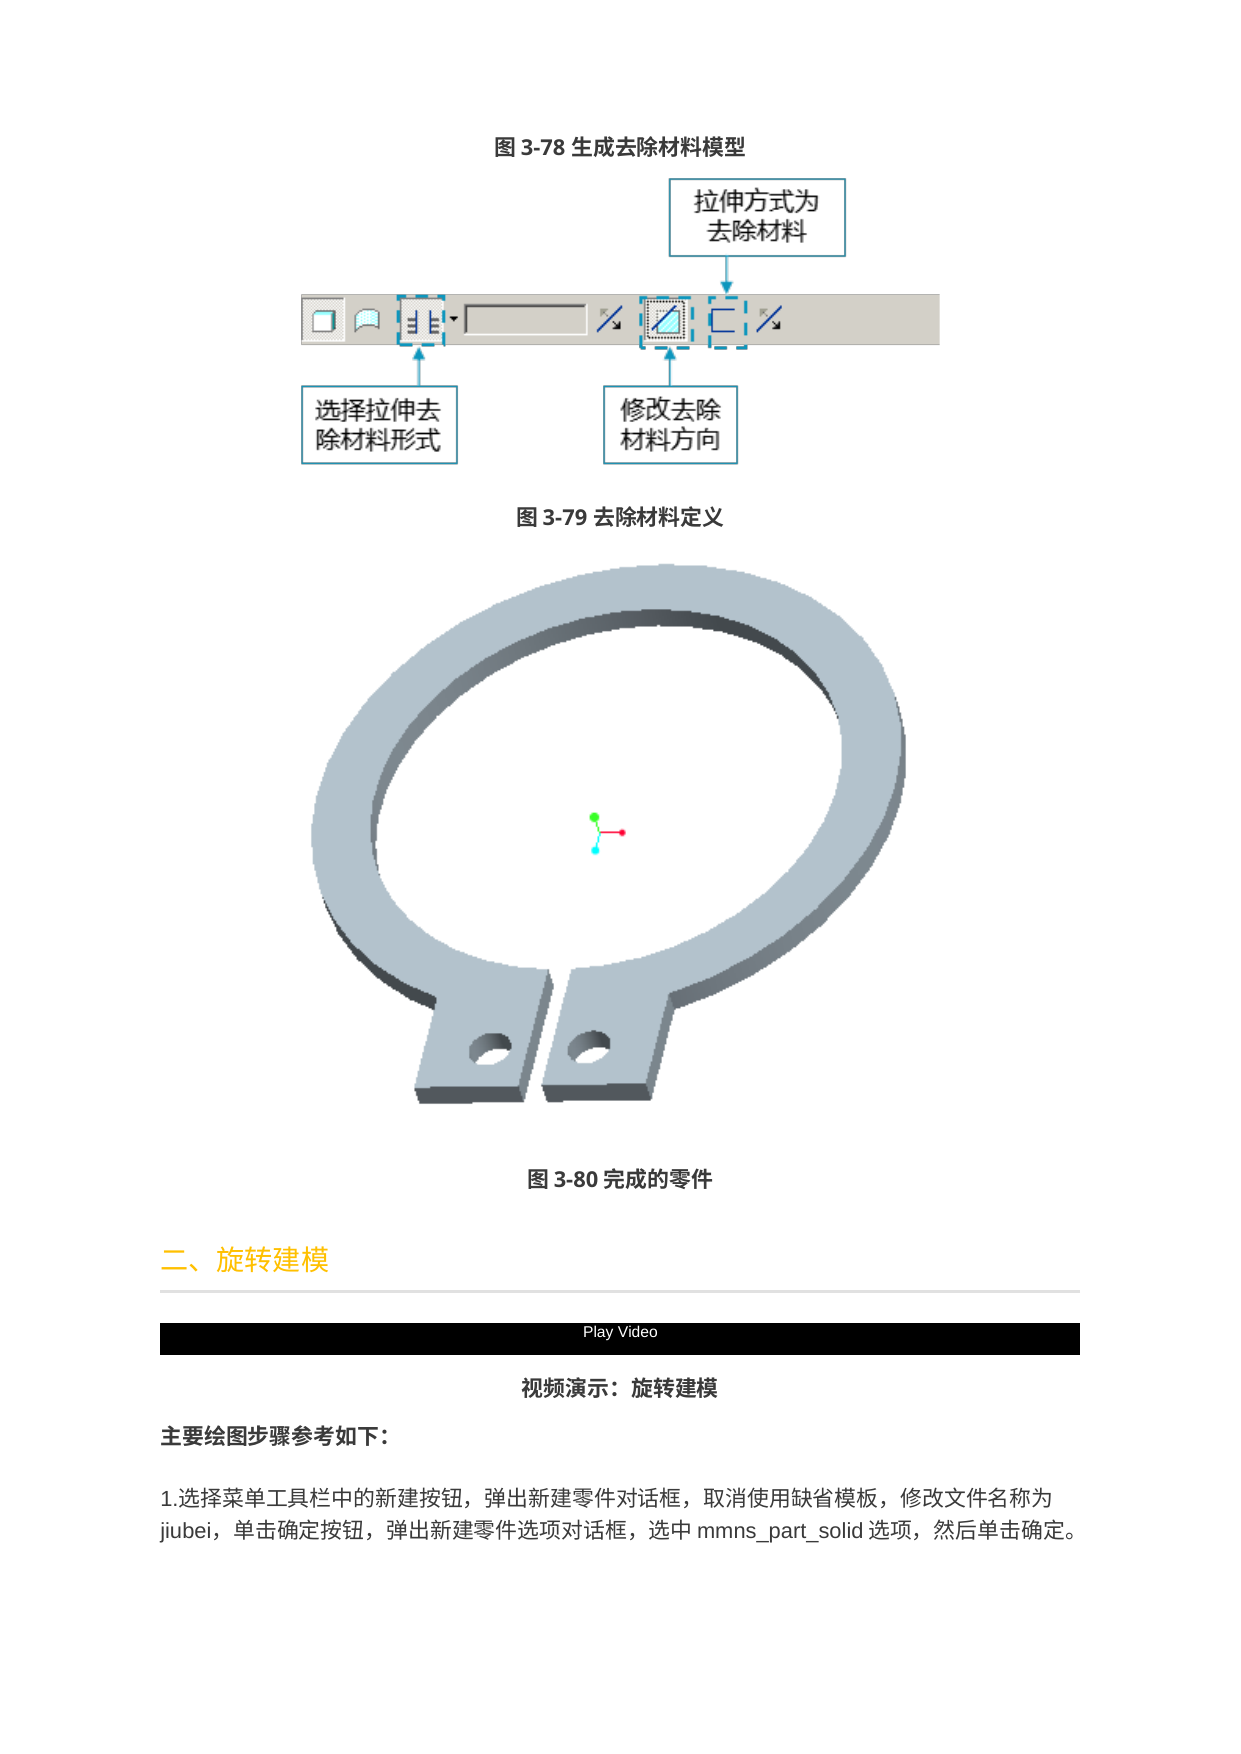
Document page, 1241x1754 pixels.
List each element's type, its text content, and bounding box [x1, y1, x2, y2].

text 图3-79 去除材料定义 [160, 499, 1080, 532]
text 图3-78 生成去除材料模型 [160, 129, 1080, 162]
text 视频演示：旋转建模 [160, 1371, 1080, 1403]
text 图3-80 完成的零件 [160, 1162, 1080, 1194]
picture [300, 177, 940, 466]
text Play Video [160, 1323, 1080, 1355]
picture [299, 547, 942, 1115]
text 二、旋转建模 [160, 1225, 1080, 1290]
text 1.选择菜单工具栏中的新建按钮，弹出新建零件对话框，取消使用缺省模板，修改文件名称为jiubei，单击确定按钮，弹出新建零件选项对话框，选中mmns_part_solid选项，然后单击确定。 [160, 1481, 1080, 1546]
text 主要绘图步骤参考如下： [160, 1419, 1080, 1451]
